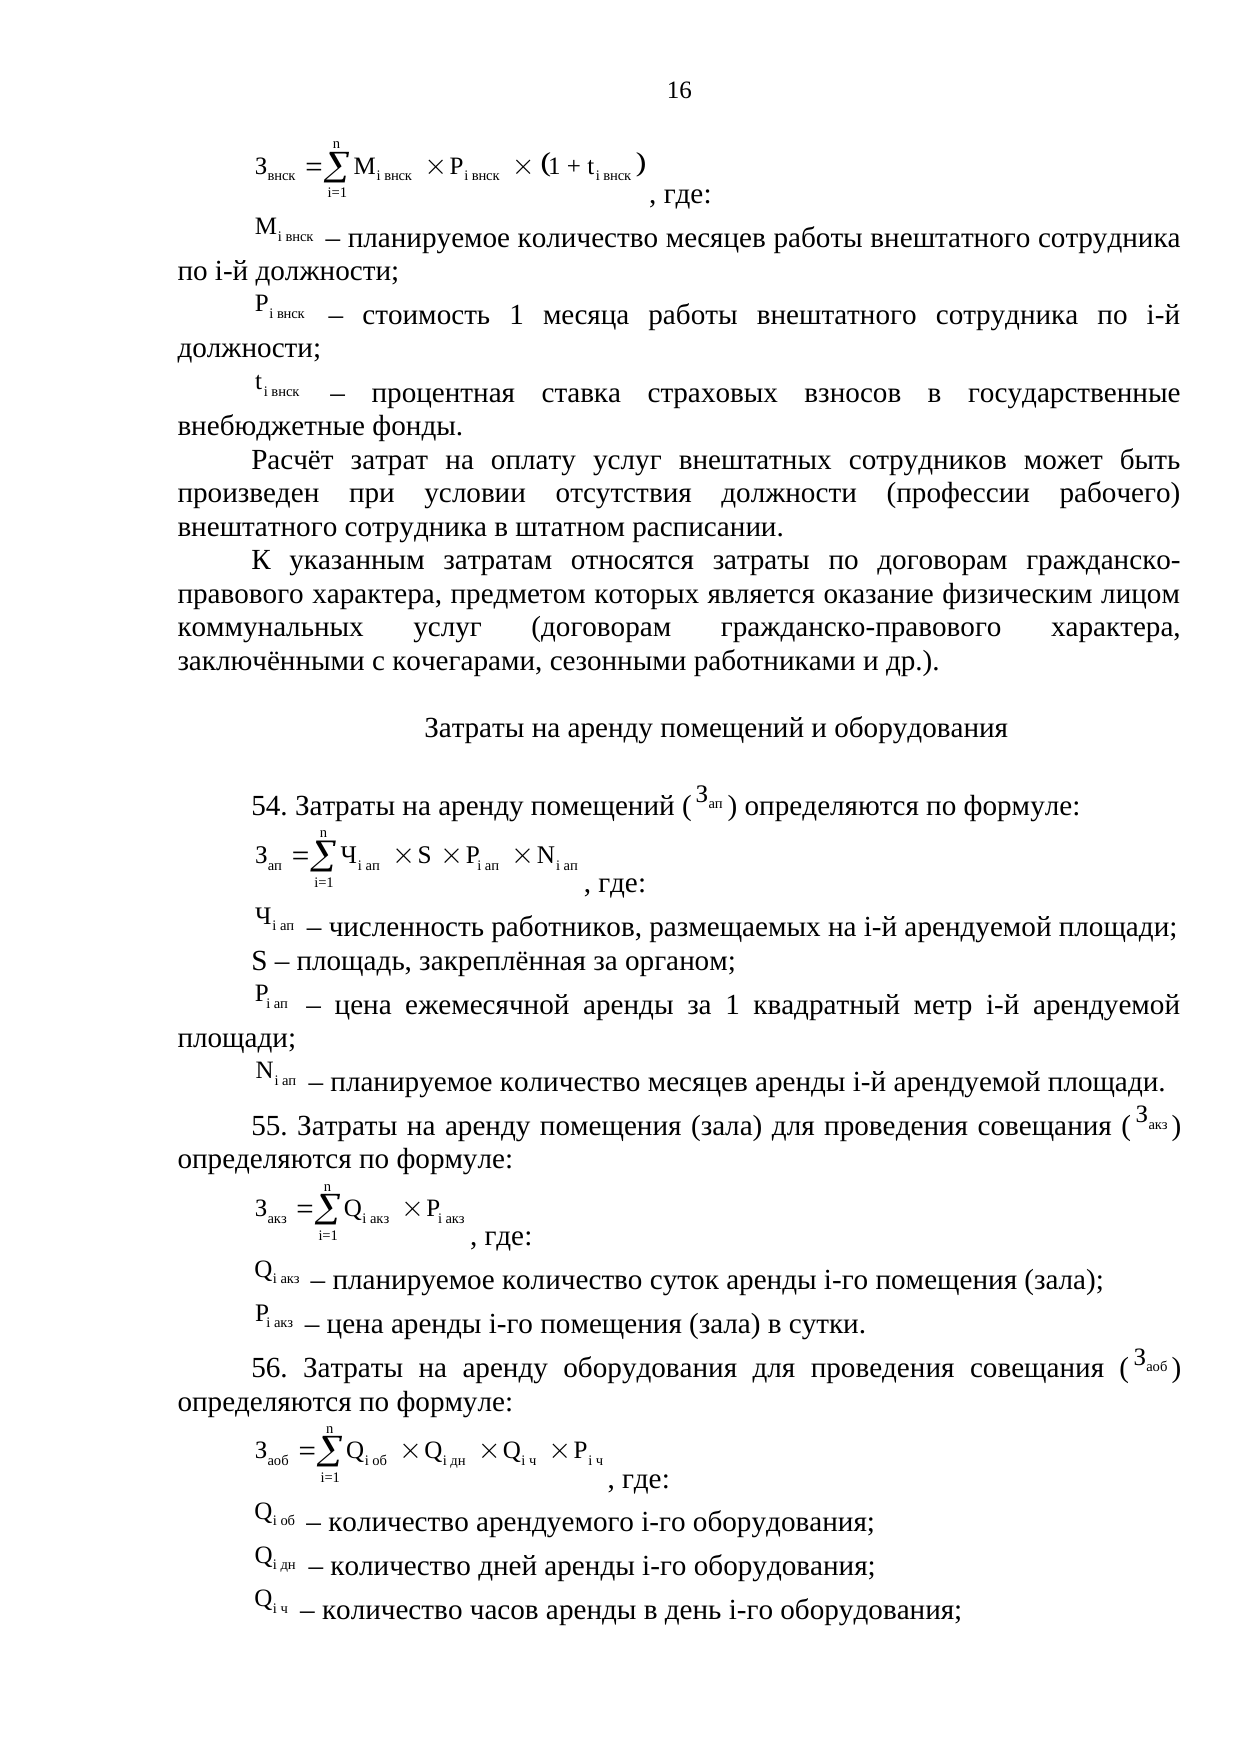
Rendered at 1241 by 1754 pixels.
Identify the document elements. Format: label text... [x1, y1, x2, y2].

text – количество дней аренды i-го оборудования; [177, 1538, 1181, 1582]
text К указанным затратам относятся затраты по договорам гражданско-правового характера, предметом которых является оказание физическим лицом коммунальных услуг (договорам гражданско-правового характера, заключёнными с кочегарами, сезонными работниками и др.). [177, 542, 1181, 677]
text – количество арендуемого i-го оборудования; [177, 1494, 1181, 1538]
text – цена аренды i-го помещения (зала) в сутки. [177, 1296, 1181, 1340]
text – процентная ставка страховых взносов в государственные внебюджетные фонды. [177, 364, 1181, 442]
text , где: [177, 132, 1181, 209]
text – планируемое количество месяцев аренды i-й арендуемой площади. [177, 1054, 1181, 1098]
text – количество часов аренды в день i-го оборудования; [177, 1582, 1181, 1626]
text 54. Затраты на аренду помещений () определяются по формуле: [177, 777, 1181, 821]
text Затраты на аренду помещений и оборудования [177, 710, 1181, 744]
text 56. Затраты на аренду оборудования для проведения совещания () определяются по формуле: [177, 1340, 1181, 1417]
text – планируемое количество месяцев работы внештатного сотрудника по i-й должности; [177, 209, 1181, 287]
text , где: [177, 1417, 1181, 1494]
text S – площадь, закреплённая за органом; [177, 943, 1181, 977]
text , где: [177, 821, 1181, 899]
text – планируемое количество суток аренды i-го помещения (зала); [177, 1252, 1181, 1296]
text – стоимость 1 месяца работы внештатного сотрудника по i-й должности; [177, 287, 1181, 364]
text , где: [177, 1175, 1181, 1252]
text – цена ежемесячной аренды за 1 квадратный метр i-й арендуемой площади; [177, 977, 1181, 1054]
text 55. Затраты на аренду помещения (зала) для проведения совещания () определяются по формуле: [177, 1098, 1181, 1175]
text Расчёт затрат на оплату услуг внештатных сотрудников может быть произведен при условии отсутствия должности (профессии рабочего) внештатного сотрудника в штатном расписании. [177, 442, 1181, 542]
text – численность работников, размещаемых на i-й арендуемой площади; [177, 899, 1181, 943]
